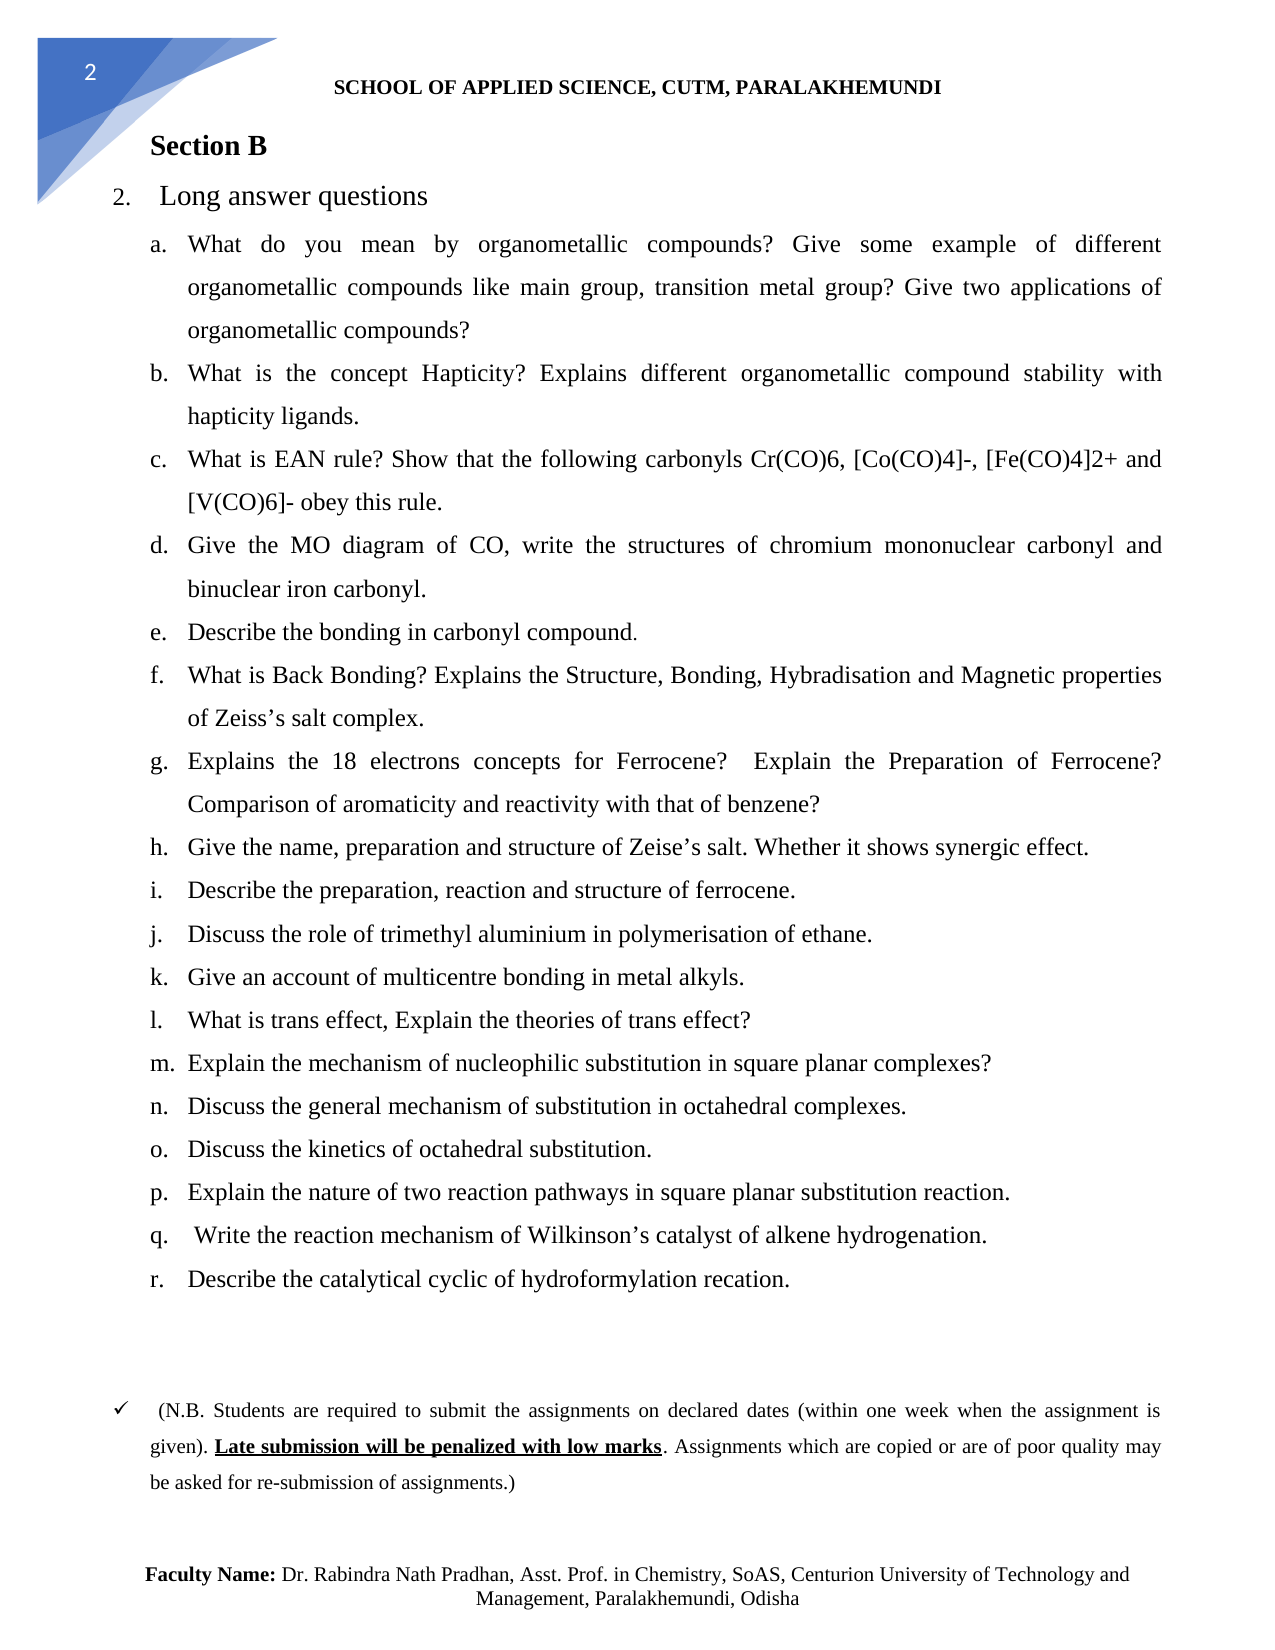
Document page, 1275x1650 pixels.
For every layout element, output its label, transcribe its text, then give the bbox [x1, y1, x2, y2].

list Explains the 18 electrons concepts for Ferrocene? Explain the Preparation of Ferrocene? Comparison of aromaticity and reactivity with that of benzene? [150, 746, 1163, 818]
list What is trans effect, Explain the theories of trans effect? [150, 1005, 1163, 1034]
list Give an account of multicentre bonding in metal alkyls. [150, 962, 1163, 991]
list Explain the mechanism of nucleophilic substitution in square planar complexes? [150, 1048, 1163, 1077]
list Section B [150, 128, 1163, 162]
list What is EAN rule? Show that the following carbonyls Cr(CO)6, [Co(CO)4]-, [Fe(CO)4]2+ and [V(CO)6]- obey this rule. [150, 444, 1163, 516]
list Give the name, preparation and structure of Zeise’s salt. Whether it shows synergic effect. [150, 832, 1163, 861]
list What is Back Bonding? Explains the Structure, Bonding, Hybradisation and Magnetic properties of Zeiss’s salt complex. [150, 660, 1163, 732]
list What is the concept Hapticity? Explains different organometallic compound stability with hapticity ligands. [150, 358, 1163, 430]
picture [37, 37, 279, 206]
list Discuss the general mechanism of substitution in octahedral complexes. [150, 1091, 1163, 1120]
list Discuss the role of trimethyl aluminium in polymerisation of ethane. [150, 919, 1163, 947]
list What do you mean by organometallic compounds? Give some example of different organometallic compounds like main group, transition metal group? Give two applications of organometallic compounds? [150, 229, 1163, 344]
list Describe the catalytical cyclic of hydroformylation recation. [150, 1264, 1163, 1292]
list (N.B. Students are required to submit the assignments on declared dates (within one week when the assignment is given). Late submission will be penalized with low marks. Assignments which are copied or are of poor quality may be asked for re-submission of assignments.) [112, 1398, 1163, 1494]
list Discuss the kinetics of octahedral substitution. [150, 1134, 1163, 1163]
list Describe the preparation, reaction and structure of ferrocene. [150, 876, 1163, 904]
list Describe the bonding in carbonyl compound. [150, 617, 1163, 646]
list Explain the nature of two reaction pathways in square planar substitution reaction. [150, 1177, 1163, 1206]
list Give the MO diagram of CO, write the structures of chromium mononuclear carbonyl and binuclear iron carbonyl. [150, 531, 1163, 602]
list Write the reaction mechanism of Wilkinson’s catalyst of alkene hydrogenation. [150, 1221, 1163, 1249]
list Long answer questions [112, 178, 1163, 212]
